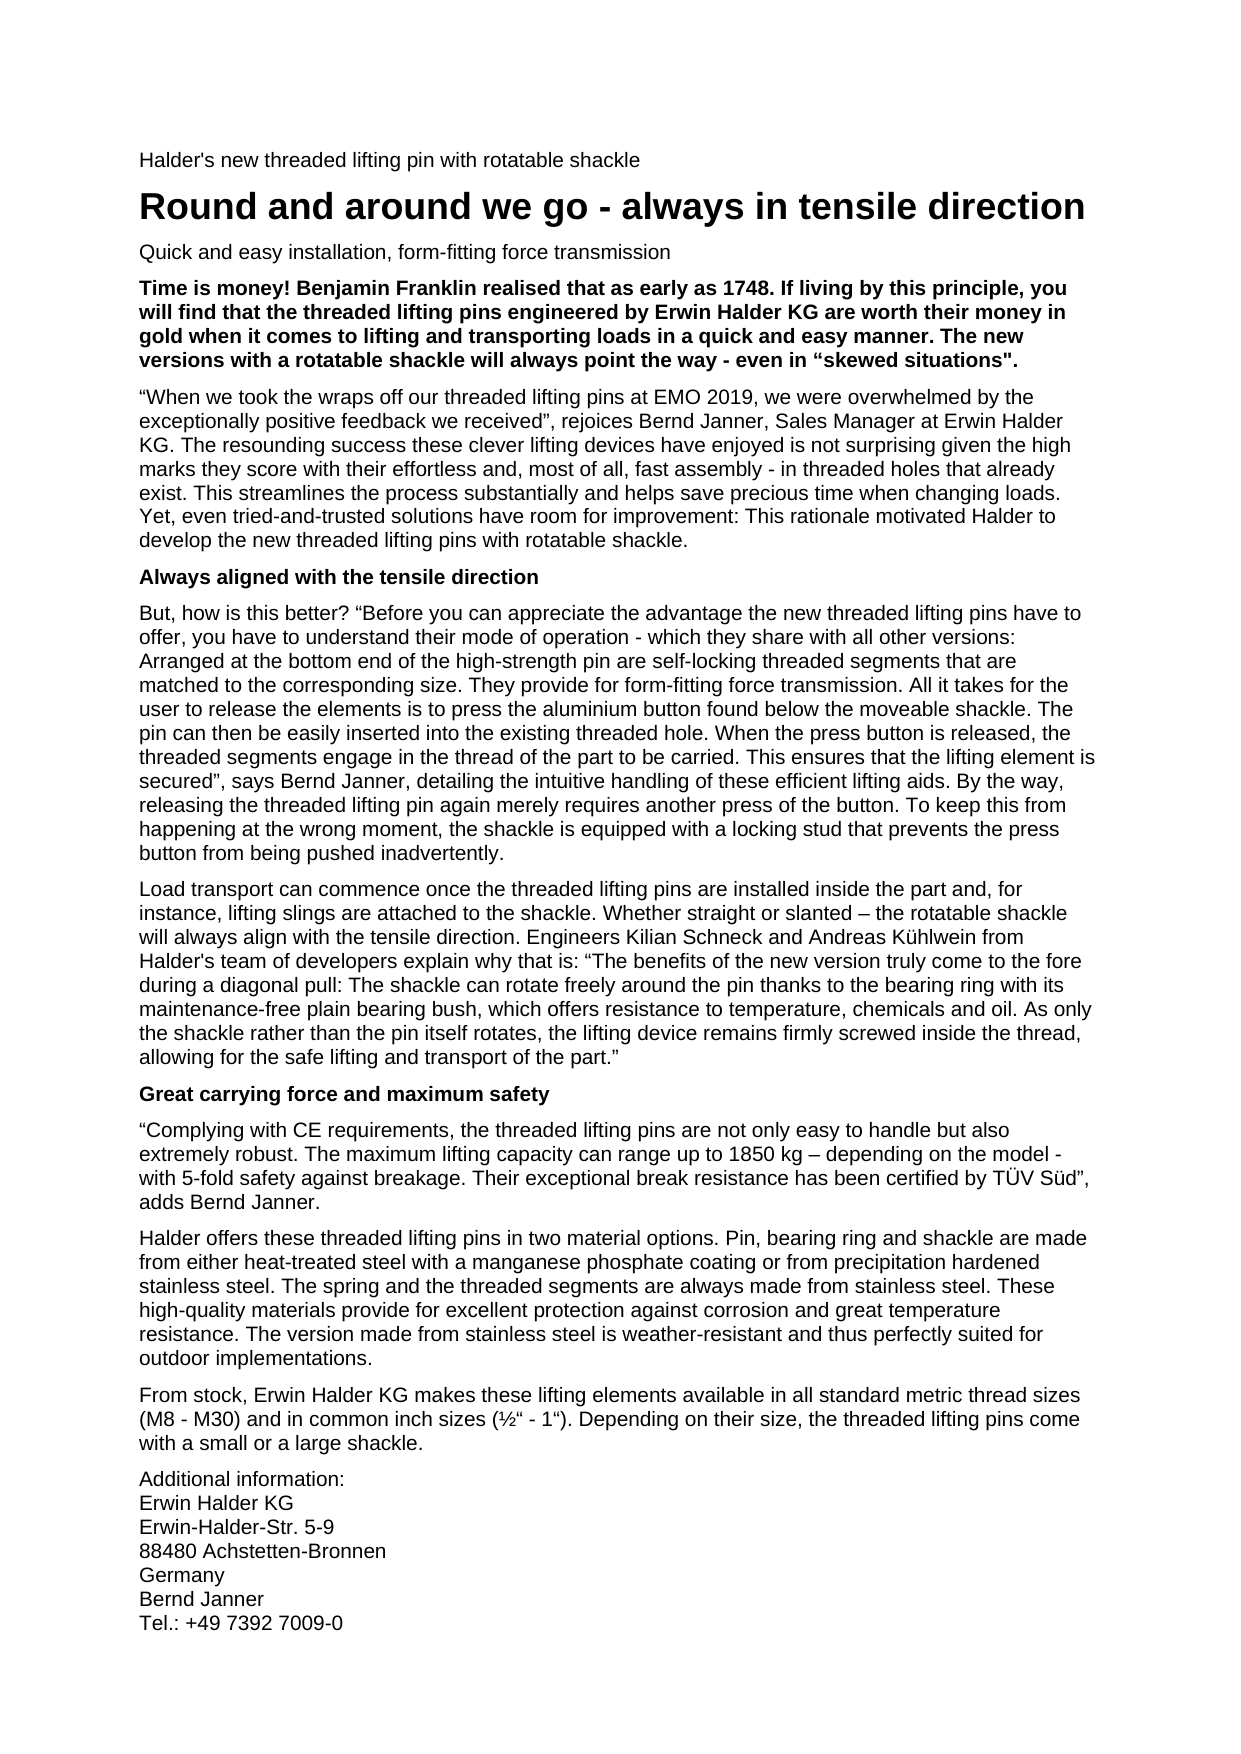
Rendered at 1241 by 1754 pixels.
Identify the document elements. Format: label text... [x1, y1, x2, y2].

text But, how is this better? “Before you can appreciate the advantage the new threaded lifting pins have to offer, you have to understand their mode of operation - which they share with all other versions: Arranged at the bottom end of the high-strength pin are self-locking threaded segments that are matched to the corresponding size. They provide for form-fitting force transmission. All it takes for the user to release the elements is to press the aluminium button found below the moveable shackle. The pin can then be easily inserted into the existing threaded hole. When the press button is released, the threaded segments engage in the thread of the part to be carried. This ensures that the lifting element is secured”, says Bernd Janner, detailing the intuitive handling of these efficient lifting aids. By the way, releasing the threaded lifting pin again merely requires another press of the button. To keep this from happening at the wrong moment, the shackle is equipped with a locking stud that prevents the press button from being pushed inadvertently. [139, 601, 1101, 865]
text Time is money! Benjamin Franklin realised that as early as 1748. If living by this principle, you will find that the threaded lifting pins engineered by Erwin Halder KG are worth their money in gold when it comes to lifting and transporting loads in a quick and easy manner. The new versions with a rotatable shackle will always point the way - even in “skewed situations". [139, 276, 1101, 372]
text Quick and easy installation, form-fitting force transmission [139, 240, 1101, 264]
text From stock, Erwin Halder KG makes these lifting elements available in all standard metric thread sizes (M8 - M30) and in common inch sizes (½“ - 1“). Depending on their size, the threaded lifting pins come with a small or a large shackle. [139, 1382, 1101, 1454]
text Halder's new threaded lifting pin with rotatable shackle [139, 148, 1101, 172]
text “Complying with CE requirements, the threaded lifting pins are not only easy to handle but also extremely robust. The maximum lifting capacity can range up to 1850 kg – depending on the model - with 5-fold safety against breakage. Their exceptional break resistance has been certified by TÜV Süd”, adds Bernd Janner. [139, 1118, 1101, 1214]
text Bernd Janner [139, 1587, 1101, 1611]
text Erwin-Halder-Str. 5-9 [139, 1515, 1101, 1539]
text Round and around we go - always in tensile direction [139, 184, 1101, 227]
text Great carrying force and maximum safety [139, 1081, 1101, 1105]
text Always aligned with the tensile direction [139, 565, 1101, 589]
text Tel.: +49 7392 7009-0 [139, 1611, 1101, 1634]
text Load transport can commence once the threaded lifting pins are installed inside the part and, for instance, lifting slings are attached to the shackle. Whether straight or slanted – the rotatable shackle will always align with the tensile direction. Engineers Kilian Schneck and Andreas Kühlwein from Halder's team of developers explain why that is: “The benefits of the new version truly come to the fore during a diagonal pull: The shackle can rotate freely around the pin thanks to the bearing ring with its maintenance-free plain bearing bush, which offers resistance to temperature, chemicals and oil. As only the shackle rather than the pin itself rotates, the lifting device remains firmly screwed inside the thread, allowing for the safe lifting and transport of the part.” [139, 877, 1101, 1069]
text “When we took the wraps off our threaded lifting pins at EMO 2019, we were overwhelmed by the exceptionally positive feedback we received”, rejoices Bernd Janner, Sales Manager at Erwin Halder KG. The resounding success these clever lifting devices have enjoyed is not surprising given the high marks they score with their effortless and, most of all, fast assembly - in threaded holes that already exist. This streamlines the process substantially and helps save precious time when changing loads. Yet, even tried-and-trusted solutions have room for improvement: This rationale motivated Halder to develop the new threaded lifting pins with rotatable shackle. [139, 384, 1101, 552]
text 88480 Achstetten-Bronnen [139, 1539, 1101, 1563]
text Halder offers these threaded lifting pins in two material options. Pin, bearing ring and shackle are made from either heat-treated steel with a manganese phosphate coating or from precipitation hardened stainless steel. The spring and the threaded segments are always made from stainless steel. These high-quality materials provide for excellent protection against corrosion and great temperature resistance. The version made from stainless steel is weather-resistant and thus perfectly suited for outdoor implementations. [139, 1226, 1101, 1370]
text Additional information: [139, 1467, 1101, 1491]
text Germany [139, 1563, 1101, 1587]
text Erwin Halder KG [139, 1491, 1101, 1515]
